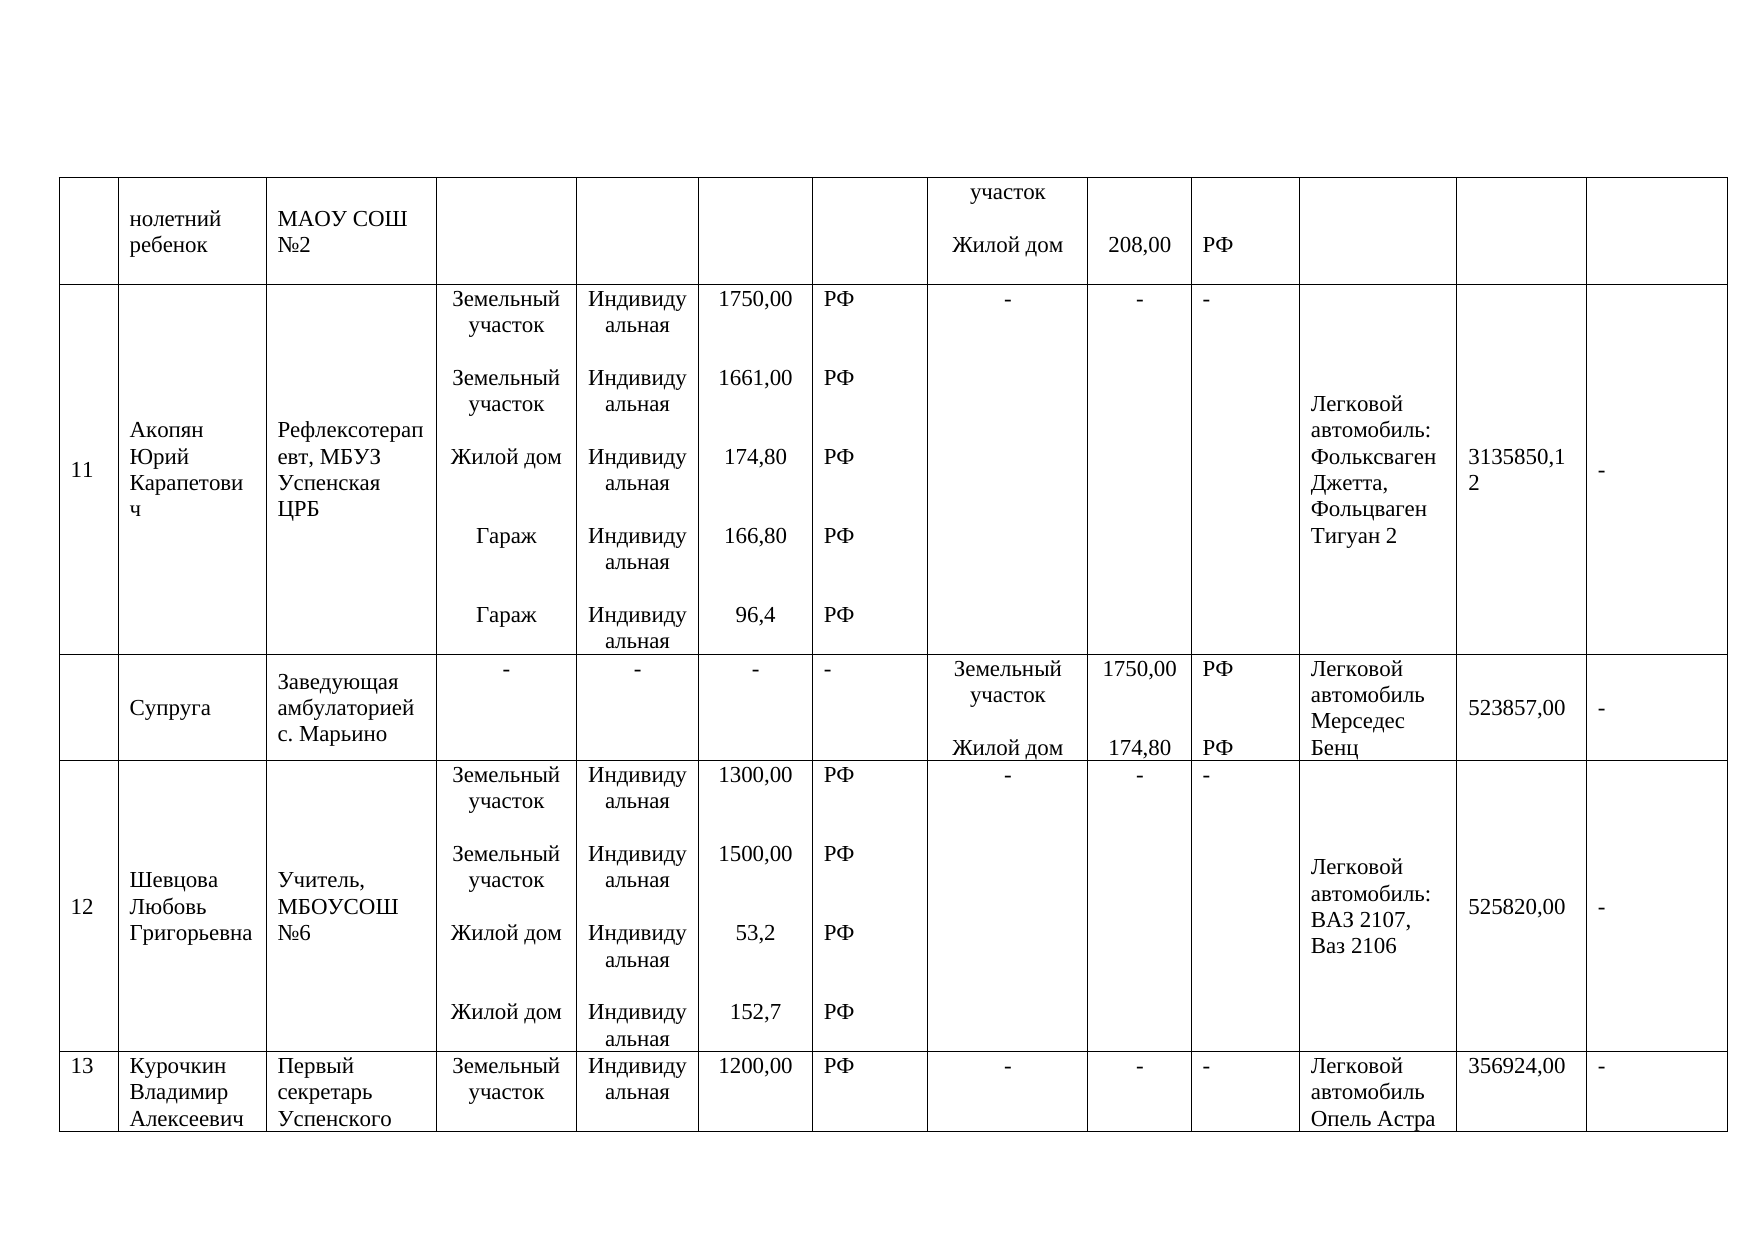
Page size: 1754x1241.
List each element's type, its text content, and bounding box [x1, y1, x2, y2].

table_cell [119, 1052, 266, 1131]
table_cell Земельный участок Жилой дом [928, 655, 1087, 760]
table_cell - [437, 655, 576, 760]
table_cell 3135850,12 [1457, 285, 1586, 654]
table_cell - [699, 655, 812, 760]
table_cell - [1587, 655, 1727, 760]
table_cell Легковой автомобиль: Фольксваген Джетта, Фольцваген Тигуан 2 [1300, 285, 1456, 654]
table_cell Заведующая амбулаторией с. Марьино [267, 655, 436, 760]
table_cell 1120,00 208,00 [1088, 178, 1191, 284]
table_cell Земельный участок Земельный участок Жилой дом Гараж Гараж [437, 285, 576, 654]
table_cell - [1192, 1052, 1299, 1131]
table_cell [699, 178, 812, 284]
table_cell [928, 178, 1087, 284]
table_cell Легковой автомобиль Мерседес Бенц [1300, 655, 1456, 760]
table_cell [119, 178, 266, 284]
table_cell 11 [60, 285, 118, 654]
table_cell - [577, 178, 698, 284]
table_cell 13 [60, 1052, 118, 1131]
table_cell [267, 178, 436, 284]
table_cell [577, 1052, 698, 1131]
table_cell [437, 1052, 576, 1131]
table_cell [267, 1052, 436, 1131]
table_cell - [928, 761, 1087, 1051]
table_cell Рефлексотерапевт, МБУЗ Успенская ЦРБ [267, 285, 436, 654]
table_cell - [1192, 761, 1299, 1051]
table_cell Индивидуальная Индивидуальная Индивидуальная Индивидуальная [577, 761, 698, 1051]
table_cell - [813, 178, 927, 284]
table_cell - [928, 1052, 1087, 1131]
table_cell - [1587, 1052, 1727, 1131]
table_cell РФ РФ РФ РФ [813, 761, 927, 1051]
table_cell РФ РФ [813, 1052, 927, 1131]
table_cell - [1587, 285, 1727, 654]
table_cell Акопян Юрий Карапетович [119, 285, 266, 654]
table_cell Легковой автомобиль: ВАЗ 2107, Ваз 2106 [1300, 761, 1456, 1051]
table_cell 1300,00 1500,00 53,2 152,7 [699, 761, 812, 1051]
table_cell 523857,00 [1457, 655, 1586, 760]
table_cell 356924,00 [1457, 1052, 1586, 1131]
table_cell 1750,00 1661,00 174,80 166,80 96,4 [699, 285, 812, 654]
table_cell 12 [60, 761, 118, 1051]
table_cell Индивидуальная Индивидуальная Индивидуальная Индивидуальная Индивидуальная [577, 285, 698, 654]
table_cell - [1088, 761, 1191, 1051]
table_cell [60, 178, 118, 284]
table_cell - [1457, 178, 1586, 284]
table_cell - [1088, 285, 1191, 654]
table_cell Шевцова Любовь Григорьевна [119, 761, 266, 1051]
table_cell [1300, 1052, 1456, 1131]
table_cell [60, 655, 118, 760]
table_cell 1200,00 95,00 [699, 1052, 812, 1131]
table_cell - [928, 285, 1087, 654]
table_cell - [1300, 178, 1456, 284]
table_cell РФ РФ [1192, 655, 1299, 760]
table_cell - [437, 178, 576, 284]
table_cell - [1587, 761, 1727, 1051]
table_cell РФ РФ [1192, 178, 1299, 284]
table_cell Учитель, МБОУСОШ №6 [267, 761, 436, 1051]
table_cell - [813, 655, 927, 760]
table_cell 1750,00 174,80 [1088, 655, 1191, 760]
table_cell Супруга [119, 655, 266, 760]
table_cell Земельный участок Земельный участок Жилой дом Жилой дом [437, 761, 576, 1051]
table_cell - [1088, 1052, 1191, 1131]
table_cell РФ РФ РФ РФ РФ [813, 285, 927, 654]
table_cell - [577, 655, 698, 760]
table_cell - [1192, 285, 1299, 654]
table_cell - [1587, 178, 1727, 284]
table_cell 525820,00 [1457, 761, 1586, 1051]
